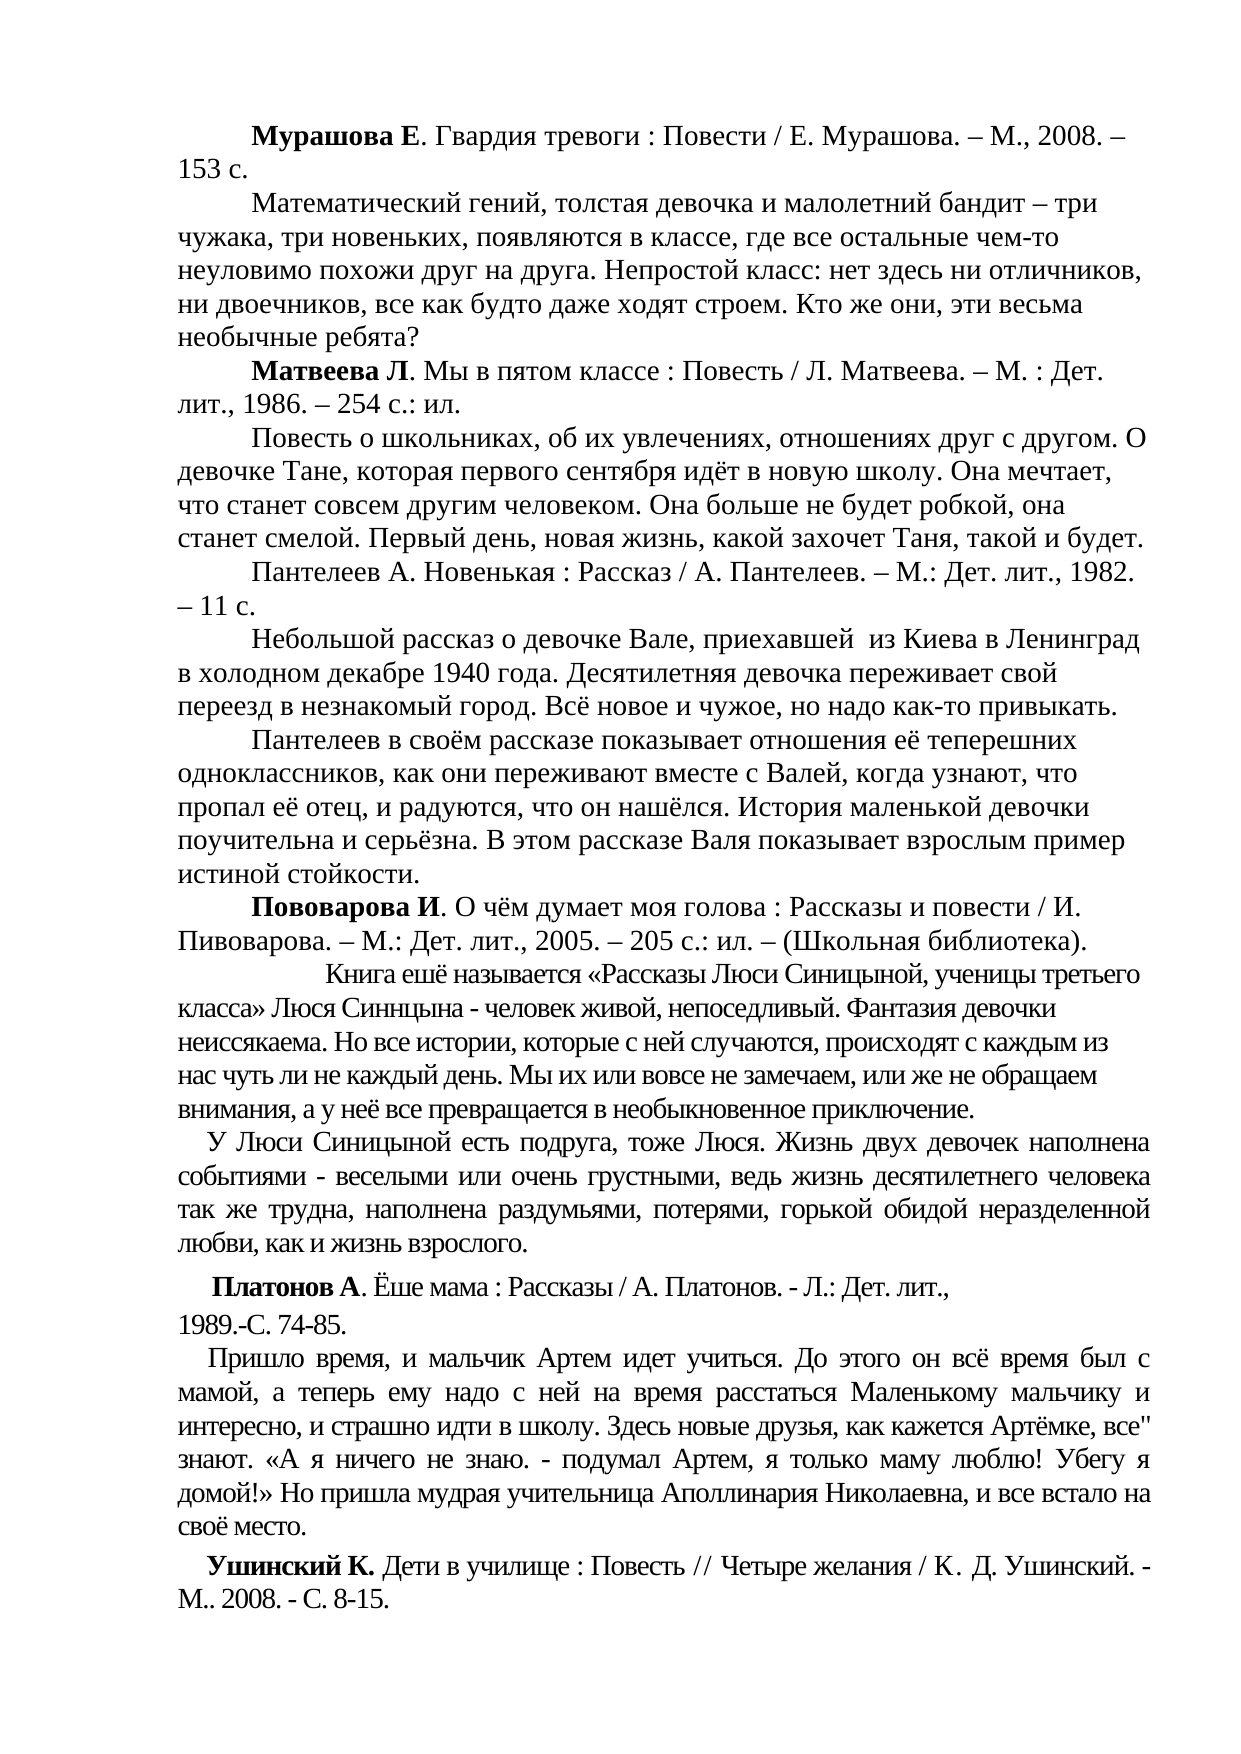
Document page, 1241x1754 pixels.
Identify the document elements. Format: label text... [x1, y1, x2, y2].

text Матвеева Л. Мы в пятом классе : Повесть / Л. Матвеева. – М. : Дет. лит., 1986. – 254 с.: ил. [177, 353, 1152, 420]
text Небольшой рассказ о девочке Вале, приехавшей из Киева в Ленинград в холодном декабре 1940 года. Десятилетняя девочка переживает свой переезд в незнакомый город. Всё новое и чужое, но надо как-то привыкать. [177, 621, 1152, 722]
text Книга ешё называется «Рассказы Люси Синицыной, ученицы третьего класса» Люся Синнцына - человек живой, непоседливый. Фантазия девочки неиссякаема. Но все истории, которые с ней случаются, происходят с каждым из нас чуть ли не каждый день. Мы их или вовсе не замечаем, или же не обращаем внимания, а у неё все превращается в необыкновенное приключение. [177, 957, 1152, 1124]
text Математический гений, толстая девочка и малолетний бандит – три чужака, три новеньких, появляются в классе, где все остальные чем-то неуловимо похожи друг на друга. Непростой класс: нет здесь ни отличников, ни двоечников, все как будто даже ходят строем. Кто же они, эти весьма необычные ребята? [177, 185, 1152, 353]
text Платонов А. Ёше мама : Рассказы / А. Платонов. - Л.: Дет. лит., [212, 1269, 1152, 1303]
text 1989.-С. 74-85. [177, 1307, 1152, 1341]
text Пришло время, и мальчик Артем идет учиться. До этого он всё время был с мамой, а теперь ему надо с ней на время расстаться Маленькому мальчику и интересно, и страшно идти в школу. Здесь новые друзья, как кажется Артёмке, все" знают. «А я ничего не знаю. - подумал Артем, я только маму люблю! Убегу я домой!» Но пришла мудрая учительница Аполлинария Николаевна, и все встало на своё место. [177, 1341, 1152, 1542]
text Ушинский К. Дети в училище : Повесть // Четыре желания / К. Д. Ушинский. - М.. 2008. - С. 8-15. [177, 1548, 1152, 1615]
text Пантелеев в своём рассказе показывает отношения её теперешних одноклассников, как они переживают вместе с Валей, когда узнают, что пропал её отец, и радуются, что он нашёлся. История маленькой девочки поучительна и серьёзна. В этом рассказе Валя показывает взрослым пример истиной стойкости. [177, 722, 1152, 889]
text Повесть о школьниках, об их увлечениях, отношениях друг с другом. О девочке Тане, которая первого сентября идёт в новую школу. Она мечтает, что станет совсем другим человеком. Она больше не будет робкой, она станет смелой. Первый день, новая жизнь, какой захочет Таня, такой и будет. [177, 420, 1152, 554]
text Пантелеев А. Новенькая : Рассказ / А. Пантелеев. – М.: Дет. лит., 1982. – 11 с. [177, 554, 1152, 621]
text Пововарова И. О чём думает моя голова : Рассказы и повести / И. Пивоварова. – М.: Дет. лит., 2005. – 205 с.: ил. – (Школьная библиотека). [177, 889, 1152, 957]
text Мурашова Е. Гвардия тревоги : Повести / Е. Мурашова. – М., 2008. – 153 с. [177, 118, 1152, 185]
text У Люси Синицыной есть подруга, тоже Люся. Жизнь двух девочек наполнена событиями - веселыми или очень грустными, ведь жизнь десятилетнего человека так же трудна, наполнена раздумьями, потерями, горькой обидой неразделенной любви, как и жизнь взрослого. [177, 1124, 1152, 1258]
